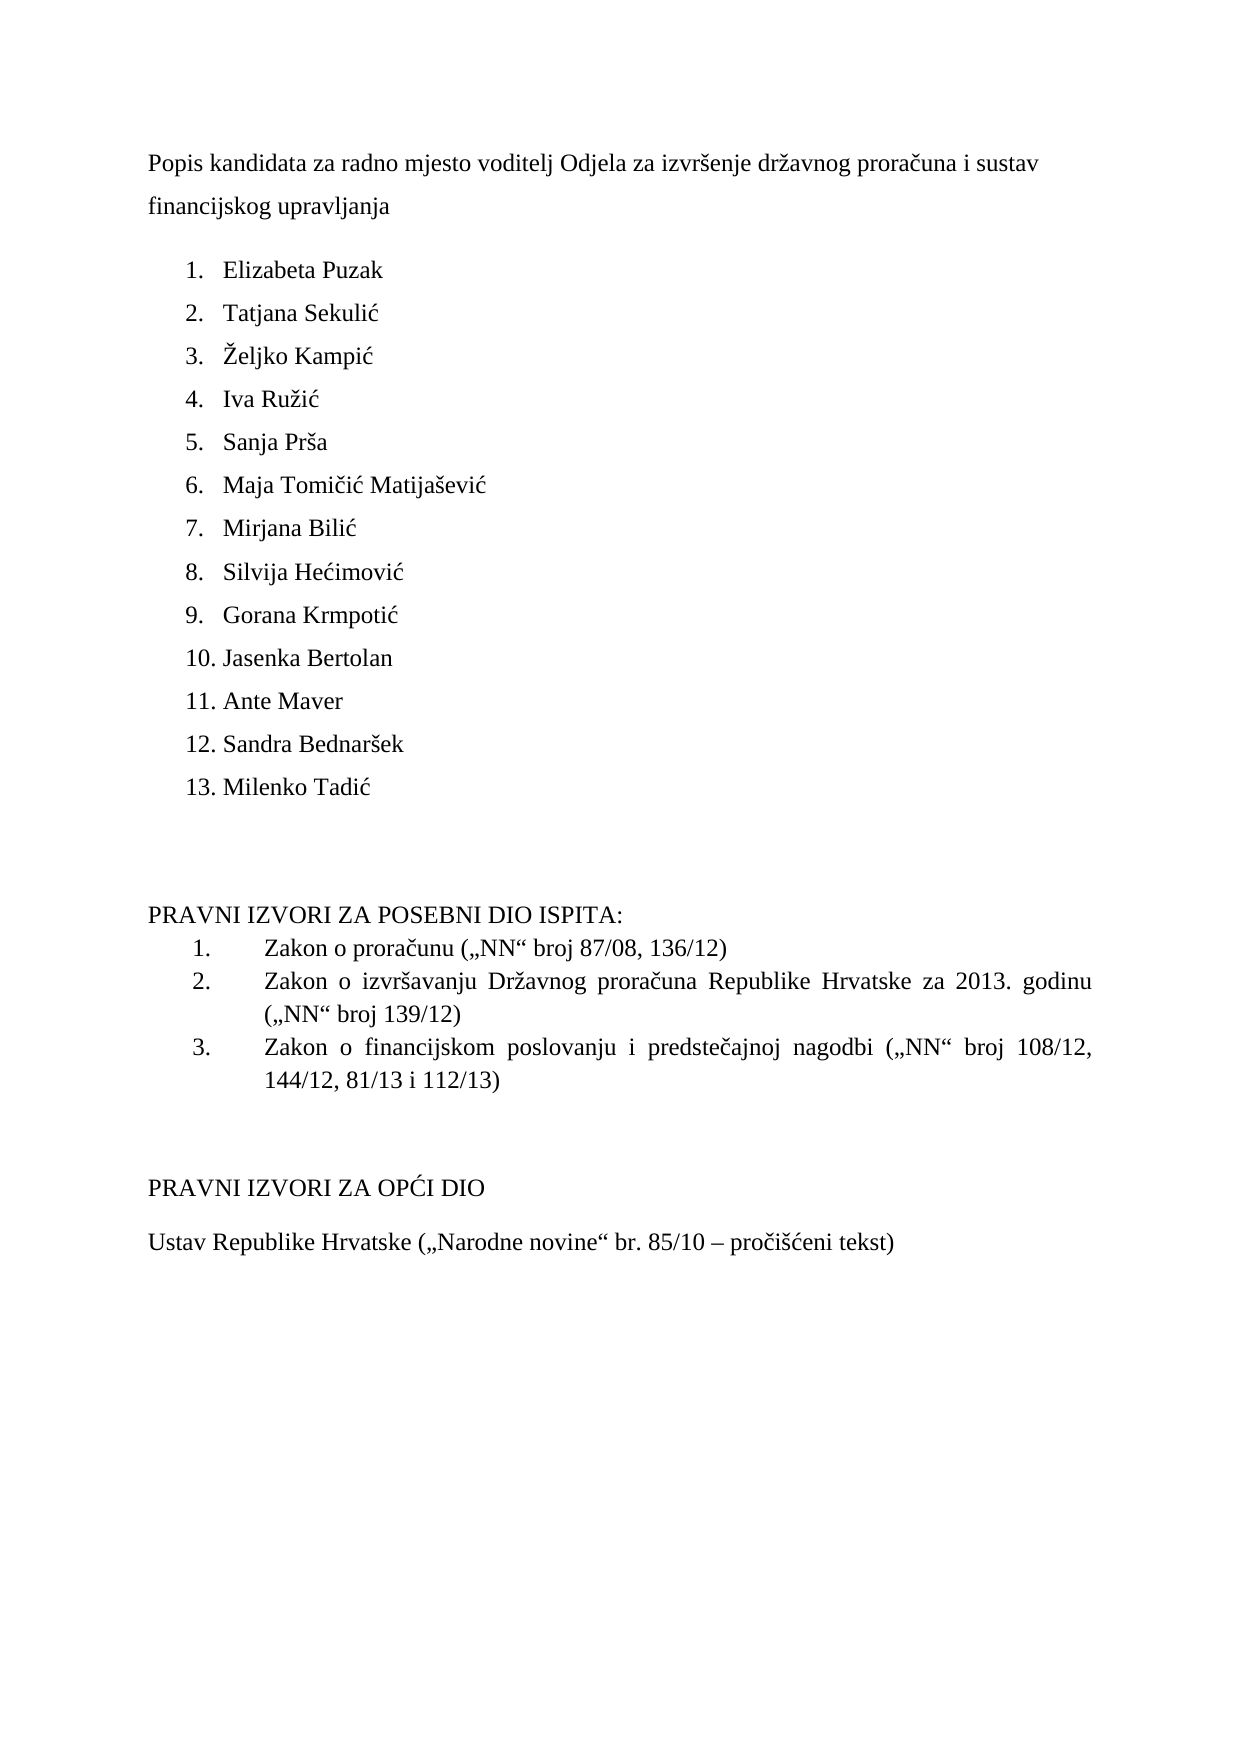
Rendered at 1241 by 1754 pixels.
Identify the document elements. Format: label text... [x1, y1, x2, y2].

list Jasenka Bertolan [185, 643, 1093, 672]
list Mirjana Bilić [185, 513, 1093, 542]
list PRAVNI IZVORI ZA POSEBNI DIO ISPITA: [148, 900, 1093, 929]
list Iva Ružić [185, 384, 1093, 413]
text PRAVNI IZVORI ZA OPĆI DIO [148, 1173, 1093, 1202]
list Zakon o financijskom poslovanju i predstečajnoj nagodbi („NN“ broj 108/12, 144/12, 81/13 i 112/13) [192, 1032, 1093, 1094]
list Tatjana Sekulić [185, 298, 1093, 327]
list Sandra Bednaršek [185, 729, 1093, 758]
list Zakon o proračunu („NN“ broj 87/08, 136/12) [192, 933, 1093, 962]
list Sanja Prša [185, 427, 1093, 456]
list Silvija Hećimović [185, 557, 1093, 585]
list Milenko Tadić [185, 772, 1093, 801]
list Ante Maver [185, 686, 1093, 715]
text Popis kandidata za radno mjesto voditelj Odjela za izvršenje državnog proračuna i sustav financijskog upravljanja [148, 148, 1093, 219]
list Zakon o izvršavanju Državnog proračuna Republike Hrvatske za 2013. godinu („NN“ broj 139/12) [192, 966, 1093, 1028]
list Elizabeta Puzak [185, 255, 1093, 283]
list Željko Kampić [185, 341, 1093, 370]
list Gorana Krmpotić [185, 600, 1093, 628]
text Ustav Republike Hrvatske („Narodne novine“ br. 85/10 – pročišćeni tekst) [148, 1227, 1093, 1256]
list Maja Tomičić Matijašević [185, 470, 1093, 499]
